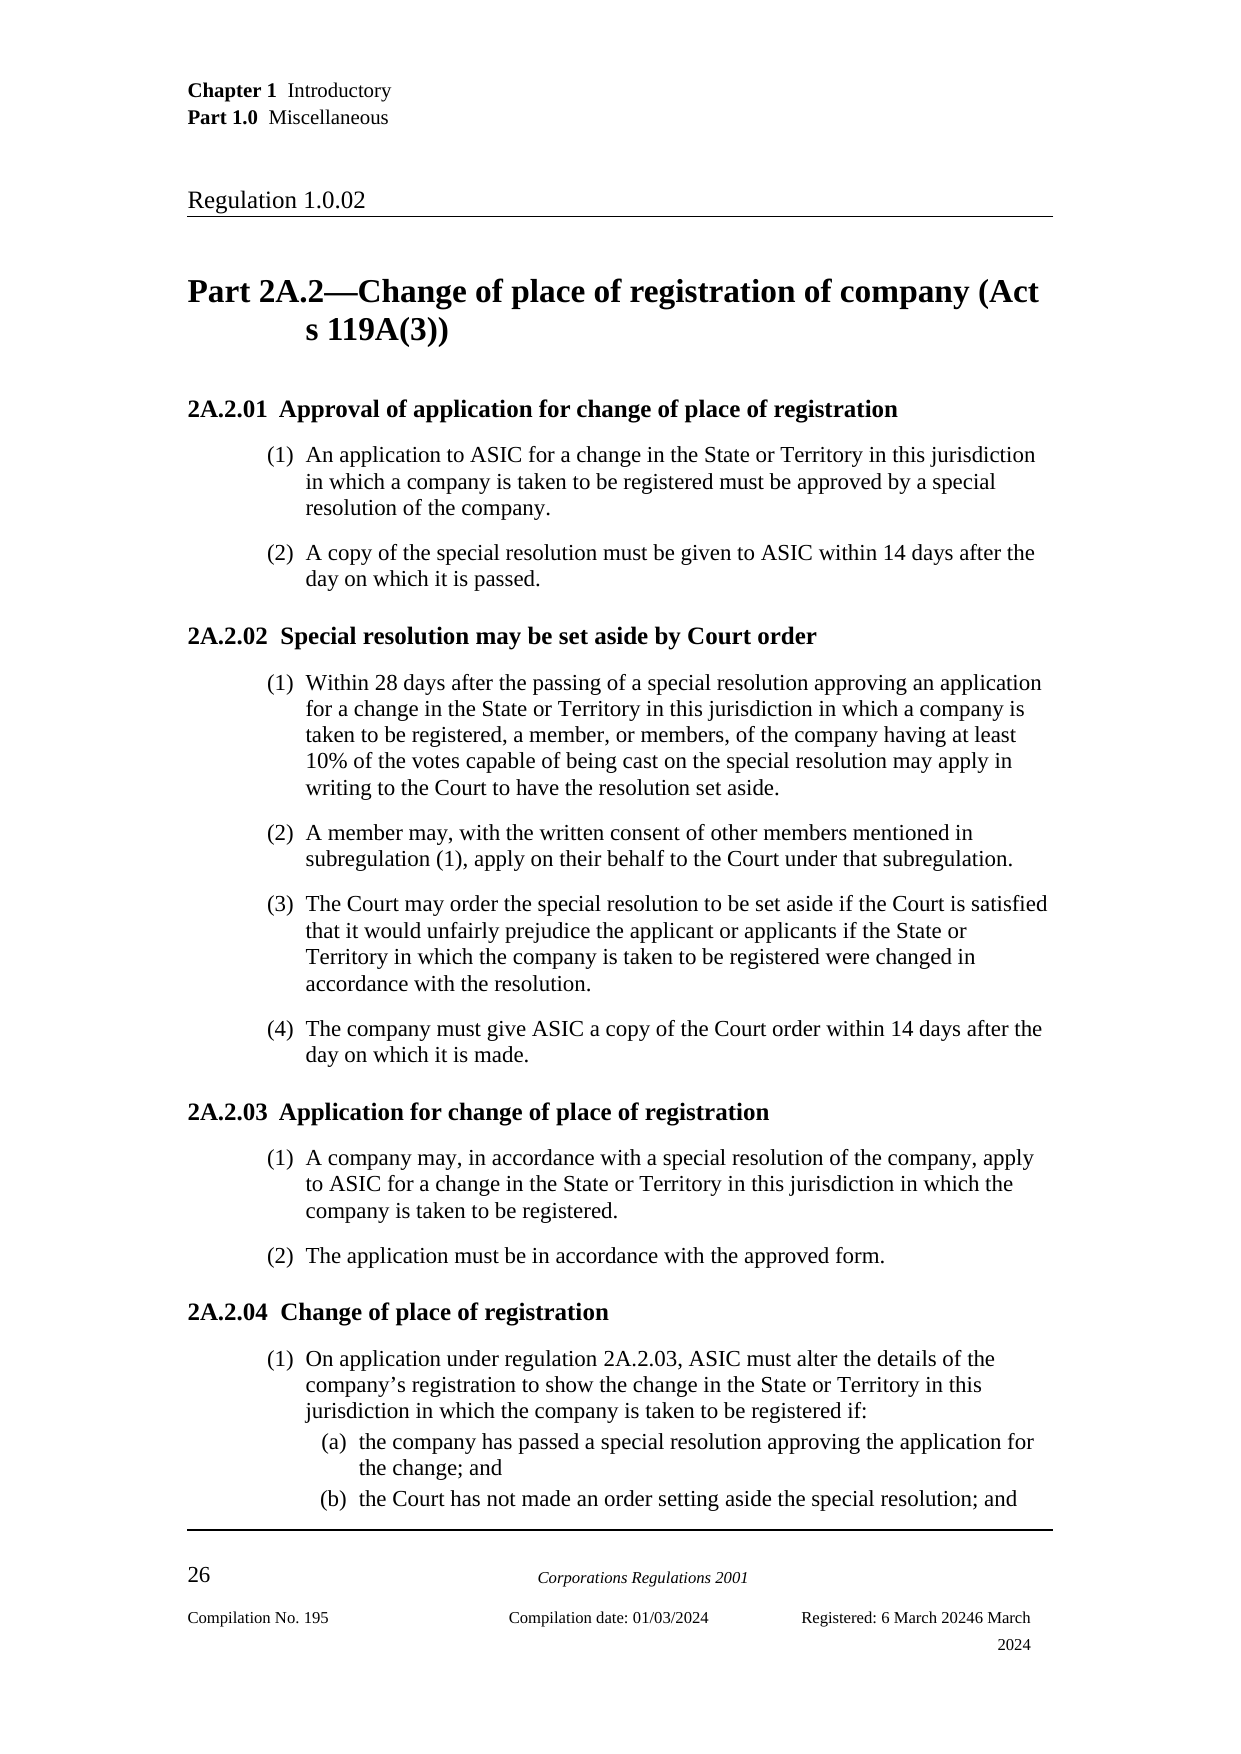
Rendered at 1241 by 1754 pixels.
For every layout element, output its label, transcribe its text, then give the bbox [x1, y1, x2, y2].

text 2A.2.03 Application for change of place of registration [187, 1097, 1053, 1125]
text (1) A company may, in accordance with a special resolution of the company, apply to ASIC for a change in the State or Territory in this jurisdiction in which the company is taken to be registered. [187, 1144, 1053, 1223]
text Part 2A.2—Change of place of registration of company (Act s 119A(3)) [187, 271, 1053, 348]
text (1) On application under regulation 2A.2.03, ASIC must alter the details of the company’s registration to show the change in the State or Territory in this jurisdiction in which the company is taken to be registered if: [187, 1345, 1053, 1424]
text (4) The company must give ASIC a copy of the Court order within 14 days after the day on which it is made. [187, 1015, 1053, 1067]
text (2) A member may, with the written consent of other members mentioned in subregulation (1), apply on their behalf to the Court under that subregulation. [187, 819, 1053, 872]
text 2A.2.01 Approval of application for change of place of registration [187, 394, 1053, 423]
text (3) The Court may order the special resolution to be set aside if the Court is satisfied that it would unfairly prejudice the applicant or applicants if the State or Territory in which the company is taken to be registered were changed in accordance with the resolution. [187, 891, 1053, 996]
text (b) the Court has not made an order setting aside the special resolution; and [187, 1485, 1053, 1511]
text (2) The application must be in accordance with the approved form. [187, 1242, 1053, 1268]
text (1) An application to ASIC for a change in the State or Territory in this jurisdiction in which a company is taken to be registered must be approved by a special resolution of the company. [187, 441, 1053, 520]
text 2A.2.02 Special resolution may be set aside by Court order [187, 621, 1053, 650]
text (a) the company has passed a special resolution approving the application for the change; and [187, 1428, 1053, 1481]
text (2) A copy of the special resolution must be given to ASIC within 14 days after the day on which it is passed. [187, 539, 1053, 592]
text 2A.2.04 Change of place of registration [187, 1297, 1053, 1326]
text (1) Within 28 days after the passing of a special resolution approving an application for a change in the State or Territory in this jurisdiction in which a company is taken to be registered, a member, or members, of the company having at least 10% of the votes capable of being cast on the special resolution may apply in writing to the Court to have the resolution set aside. [187, 668, 1053, 800]
